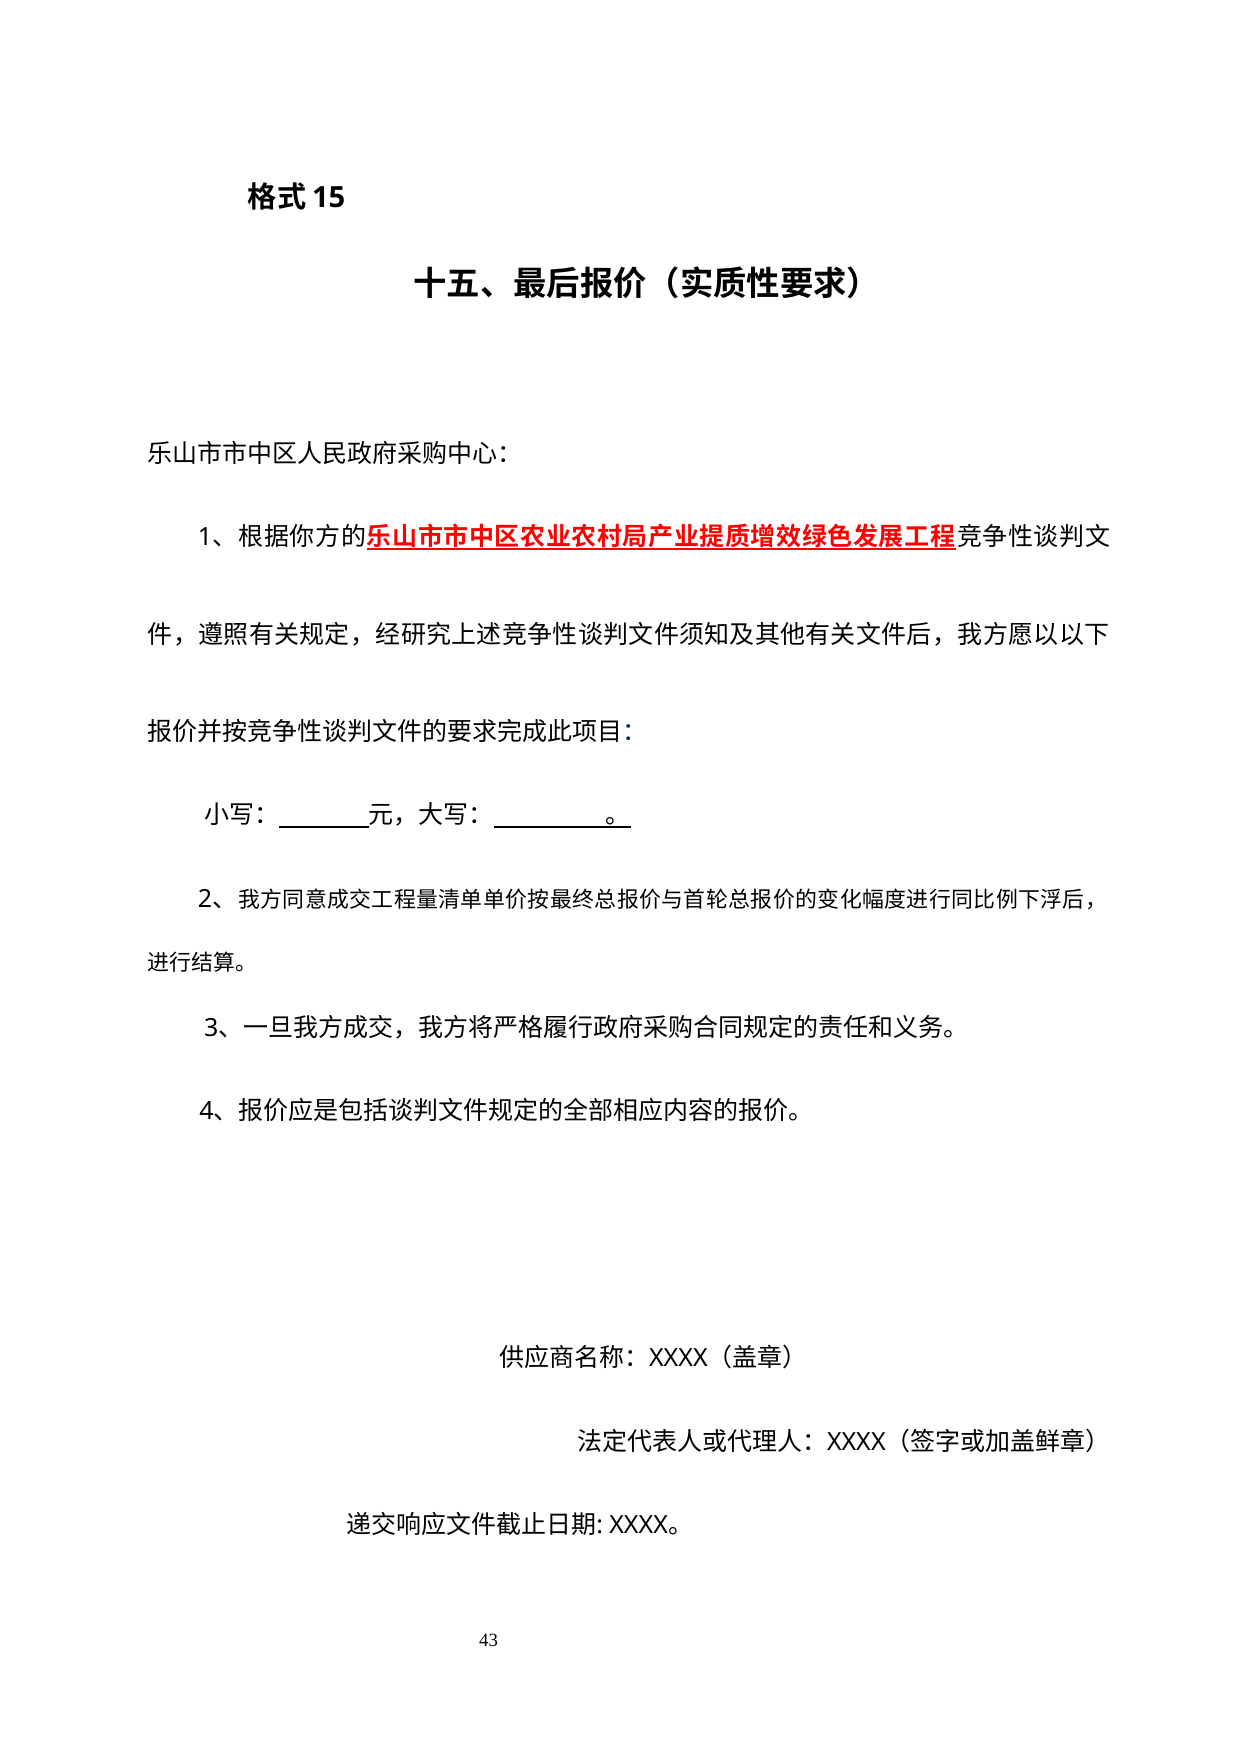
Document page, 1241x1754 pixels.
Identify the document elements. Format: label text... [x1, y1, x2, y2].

text 小写： 元，大写： 。 [148, 781, 1110, 846]
text 乐山市市中区人民政府采购中心： [148, 419, 1110, 484]
text 递交响应文件截止日期: XXXX。 [148, 1490, 1110, 1555]
text 供应商名称：XXXX（盖章） [148, 1323, 1010, 1388]
text 法定代表人或代理人：XXXX（签字或加盖鲜章） [148, 1407, 1110, 1472]
text 3、一旦我方成交，我方将严格履行政府采购合同规定的责任和义务。 [148, 993, 1110, 1058]
text 格式15 [148, 162, 1110, 227]
text 2、我方同意成交工程量清单单价按最终总报价与首轮总报价的变化幅度进行同比例下浮后，进行结算。 [148, 864, 1110, 977]
text 4、报价应是包括谈判文件规定的全部相应内容的报价。 [148, 1076, 1110, 1141]
text 1、根据你方的乐山市市中区农业农村局产业提质增效绿色发展工程竞争性谈判文件，遵照有关规定，经研究上述竞争性谈判文件须知及其他有关文件后，我方愿以以下报价并按竞争性谈判文件的要求完成此项目： [148, 502, 1110, 762]
text 十五、最后报价（实质性要求） [148, 248, 1110, 313]
